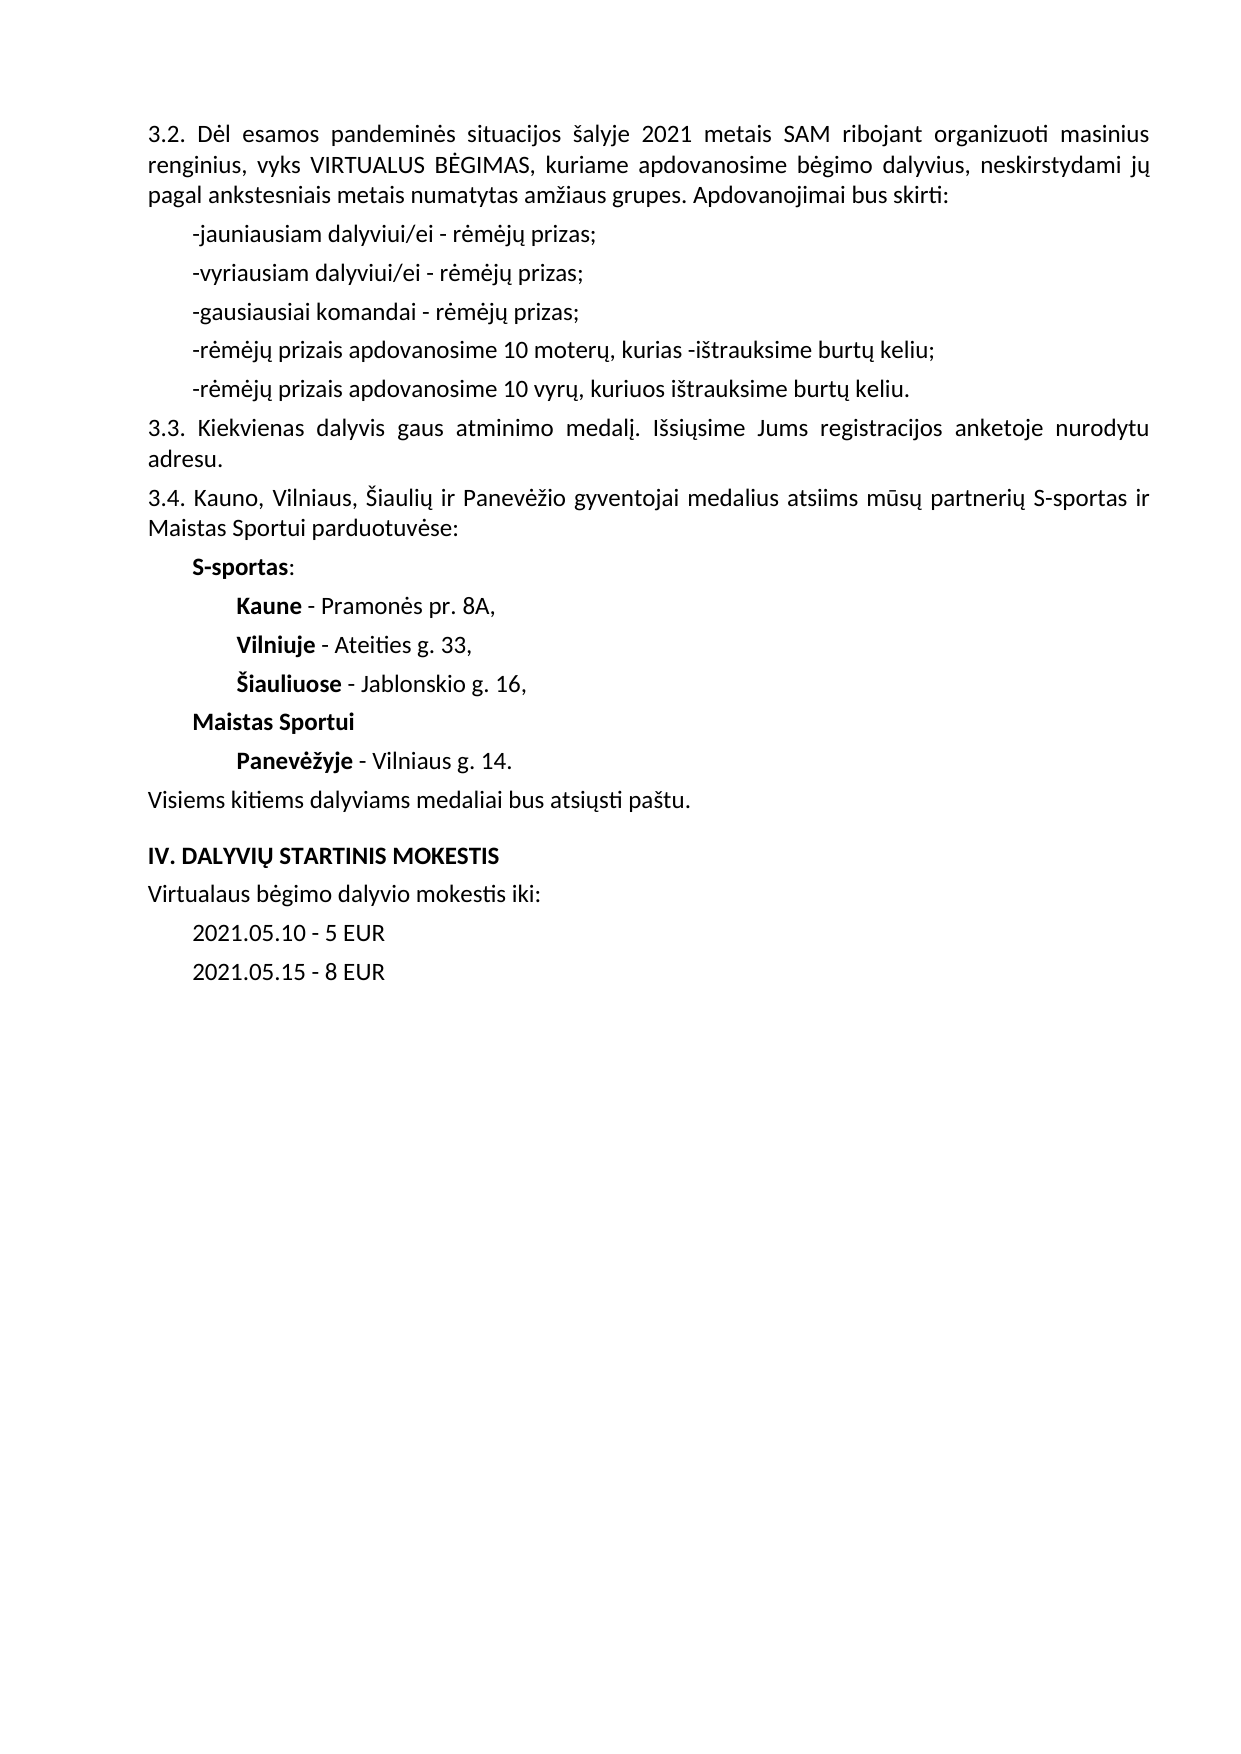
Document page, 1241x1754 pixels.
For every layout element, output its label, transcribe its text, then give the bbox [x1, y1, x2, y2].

text 3.2. Dėl esamos pandeminės situacijos šalyje 2021 metais SAM ribojant organizuoti masinius renginius, vyks VIRTUALUS BĖGIMAS, kuriame apdovanosime bėgimo dalyvius, neskirstydami jų pagal ankstesniais metais numatytas amžiaus grupes. Apdovanojimai bus skirti: [148, 118, 1152, 210]
text Panevėžyje - Vilniaus g. 14. [148, 745, 1152, 776]
text Kaune - Pramonės pr. 8A, [148, 590, 1152, 621]
text IV. DALYVIŲ STARTINIS MOKESTIS [148, 840, 1152, 870]
text -rėmėjų prizais apdovanosime 10 moterų, kurias -ištrauksime burtų keliu; [148, 335, 1152, 365]
text -jauniausiam dalyviui/ei - rėmėjų prizas; [192, 218, 1152, 249]
text 2021.05.15 - 8 EUR [192, 956, 1152, 987]
text Virtualaus bėgimo dalyvio mokestis iki: [148, 879, 1152, 909]
text Maistas Sportui [148, 707, 1152, 737]
text -rėmėjų prizais apdovanosime 10 vyrų, kuriuos ištrauksime burtų keliu. [148, 373, 1152, 404]
text Šiauliuose - Jablonskio g. 16, [148, 668, 1152, 698]
text 3.4. Kauno, Vilniaus, Šiaulių ir Panevėžio gyventojai medalius atsiims mūsų partnerių S-sportas ir Maistas Sportui parduotuvėse: [148, 482, 1152, 543]
text Vilniuje - Ateities g. 33, [148, 629, 1152, 659]
text -gausiausiai komandai - rėmėjų prizas; [192, 296, 1152, 326]
text 3.3. Kiekvienas dalyvis gaus atminimo medalį. Išsiųsime Jums registracijos anketoje nurodytu adresu. [148, 412, 1152, 473]
text -vyriausiam dalyviui/ei - rėmėjų prizas; [192, 257, 1152, 287]
text Visiems kitiems dalyviams medaliai bus atsiųsti paštu. [148, 784, 1152, 815]
text 2021.05.10 - 5 EUR [192, 917, 1152, 948]
text S-sportas: [148, 551, 1152, 582]
